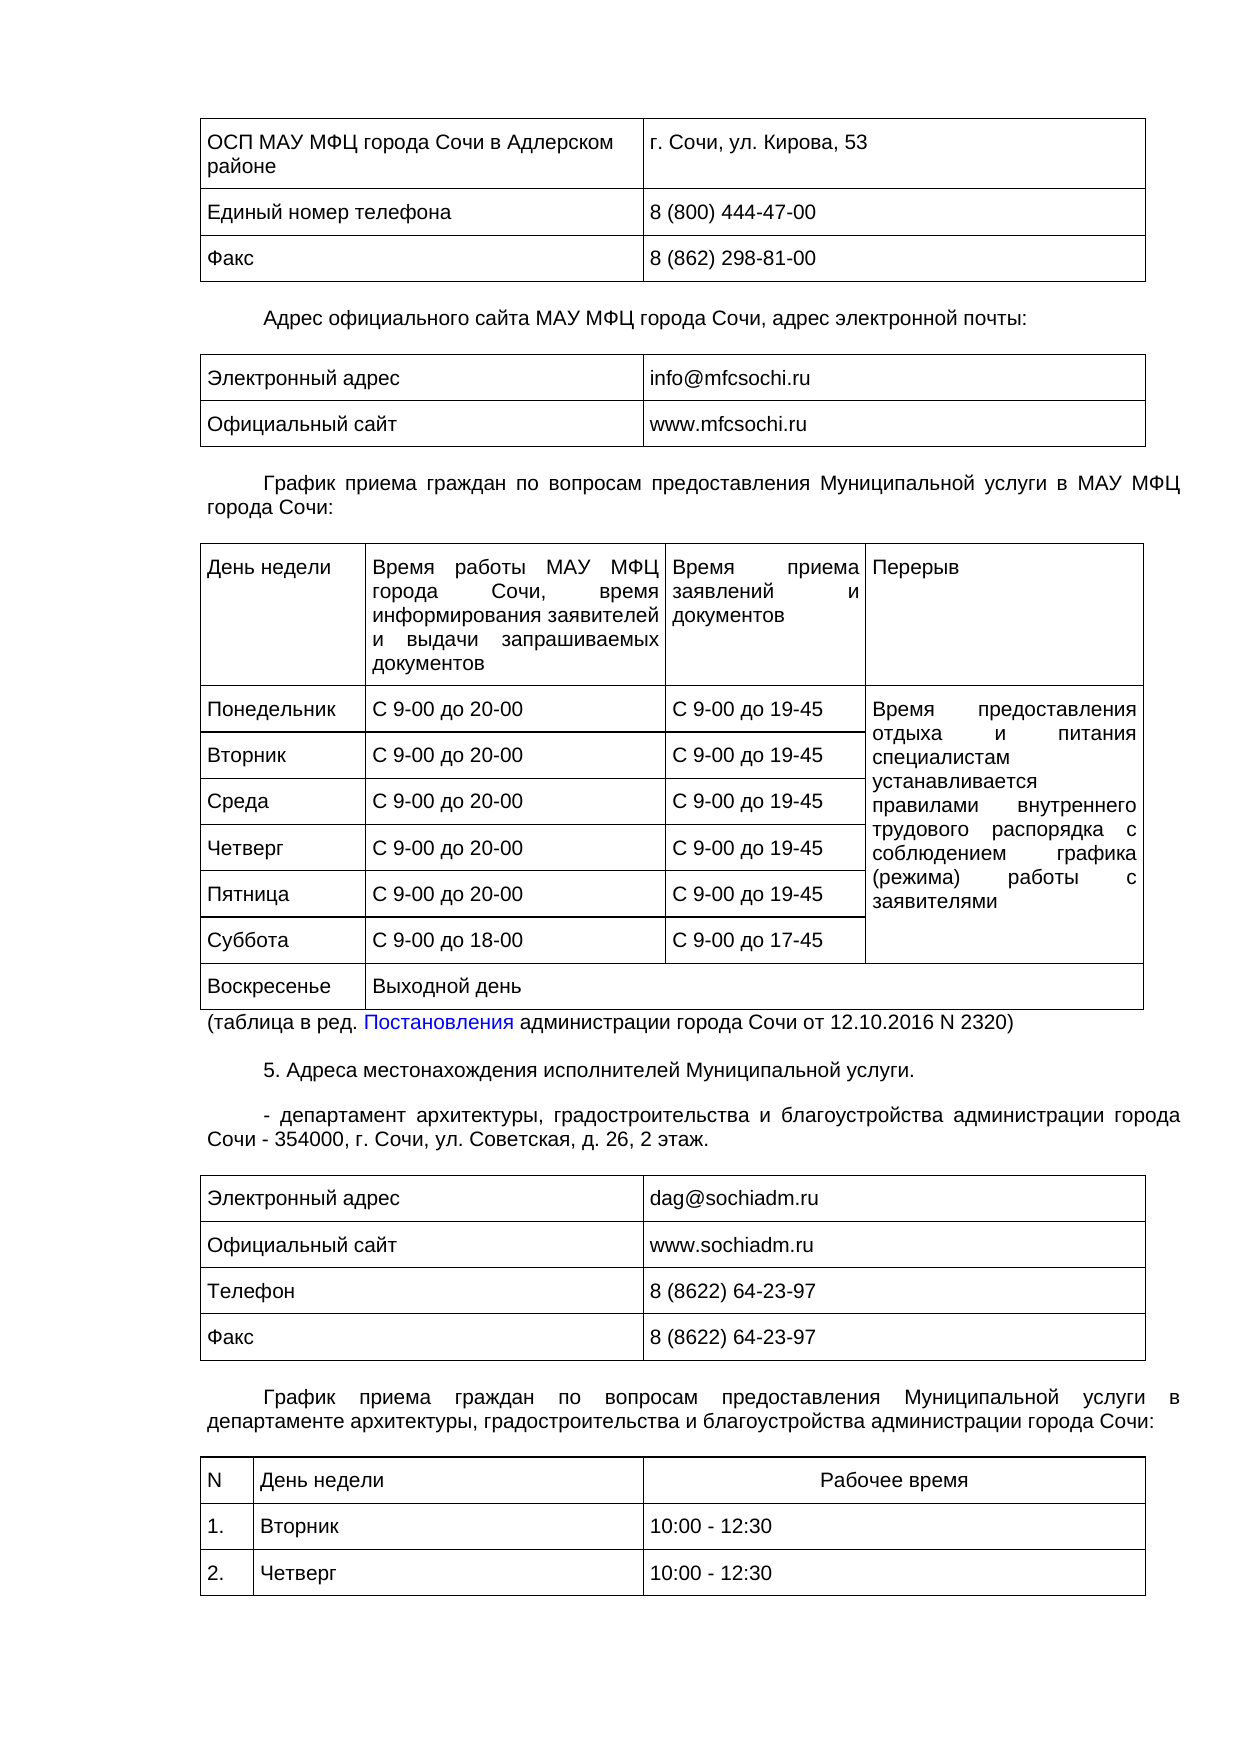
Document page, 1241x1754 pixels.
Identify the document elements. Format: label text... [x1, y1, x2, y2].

table_cell ОСП МАУ МФЦ города Сочи в Адлерском районе [201, 119, 643, 188]
table_cell Четверг [254, 1550, 643, 1595]
table_cell 2. [201, 1550, 253, 1595]
table_cell 8 (800) 444-47-00 [644, 189, 1145, 234]
table_cell Вторник [201, 733, 365, 778]
table_cell Официальный сайт [201, 401, 643, 446]
table_cell С 9-00 до 20-00 [366, 779, 665, 824]
table_cell 1. [201, 1504, 253, 1549]
table_header Перерыв [866, 544, 1143, 685]
table_header Электронный адрес [201, 1176, 643, 1221]
table_cell С 9-00 до 20-00 [366, 733, 665, 778]
table_cell С 9-00 до 19-45 [666, 825, 865, 870]
table_header Рабочее время [644, 1458, 1145, 1503]
table_header День недели [254, 1458, 643, 1503]
text (таблица в ред. Постановления администрации города Сочи от 12.10.2016 N 2320) [207, 1010, 1181, 1034]
text Адрес официального сайта МАУ МФЦ города Сочи, адрес электронной почты: [207, 306, 1181, 330]
table_header Электронный адрес [201, 355, 643, 400]
table_cell Воскресенье [201, 964, 365, 1009]
table_cell Четверг [201, 825, 365, 870]
table_cell Выходной день [366, 964, 1143, 1009]
table_cell www.sochiadm.ru [644, 1222, 1145, 1267]
table_cell г. Сочи, ул. Кирова, 53 [644, 119, 1145, 188]
text - департамент архитектуры, градостроительства и благоустройства администрации города Сочи - 354000, г. Сочи, ул. Советская, д. 26, 2 этаж. [207, 1103, 1181, 1151]
table_header info@mfcsochi.ru [644, 355, 1145, 400]
table_header dag@sochiadm.ru [644, 1176, 1145, 1221]
table_cell С 9-00 до 18-00 [366, 918, 665, 963]
table_cell 10:00 - 12:30 [644, 1550, 1145, 1595]
table_cell Факс [201, 1314, 643, 1359]
table_cell Официальный сайт [201, 1222, 643, 1267]
table_cell Единый номер телефона [201, 189, 643, 234]
table_cell Телефон [201, 1268, 643, 1313]
table_cell 8 (8622) 64-23-97 [644, 1314, 1145, 1359]
table_cell Время предоставления отдыха и питания специалистам устанавливается правилами внутреннего трудового распорядка с соблюдением графика (режима) работы с заявителями [866, 686, 1143, 963]
table_cell С 9-00 до 17-45 [666, 918, 865, 963]
table_cell www.mfcsochi.ru [644, 401, 1145, 446]
table_cell С 9-00 до 19-45 [666, 686, 865, 731]
table_cell С 9-00 до 19-45 [666, 779, 865, 824]
text 5. Адреса местонахождения исполнителей Муниципальной услуги. [207, 1058, 1181, 1082]
table_cell 8 (862) 298-81-00 [644, 236, 1145, 281]
table_cell Факс [201, 236, 643, 281]
table_cell Среда [201, 779, 365, 824]
table_header Время приема заявлений и документов [666, 544, 865, 685]
table_cell С 9-00 до 20-00 [366, 871, 665, 916]
text График приема граждан по вопросам предоставления Муниципальной услуги в департаменте архитектуры, градостроительства и благоустройства администрации города Сочи: [207, 1384, 1181, 1432]
table_cell Вторник [254, 1504, 643, 1549]
table_cell С 9-00 до 19-45 [666, 871, 865, 916]
table_cell Суббота [201, 918, 365, 963]
table_cell Пятница [201, 871, 365, 916]
table_cell С 9-00 до 19-45 [666, 733, 865, 778]
table_cell Понедельник [201, 686, 365, 731]
table_cell 8 (8622) 64-23-97 [644, 1268, 1145, 1313]
table_header N [201, 1458, 253, 1503]
table_header День недели [201, 544, 365, 685]
table_cell 10:00 - 12:30 [644, 1504, 1145, 1549]
table_cell С 9-00 до 20-00 [366, 825, 665, 870]
table_cell С 9-00 до 20-00 [366, 686, 665, 731]
text График приема граждан по вопросам предоставления Муниципальной услуги в МАУ МФЦ города Сочи: [207, 471, 1181, 519]
table_header Время работы МАУ МФЦ города Сочи, время информирования заявителей и выдачи запрашиваемых документов [366, 544, 665, 685]
